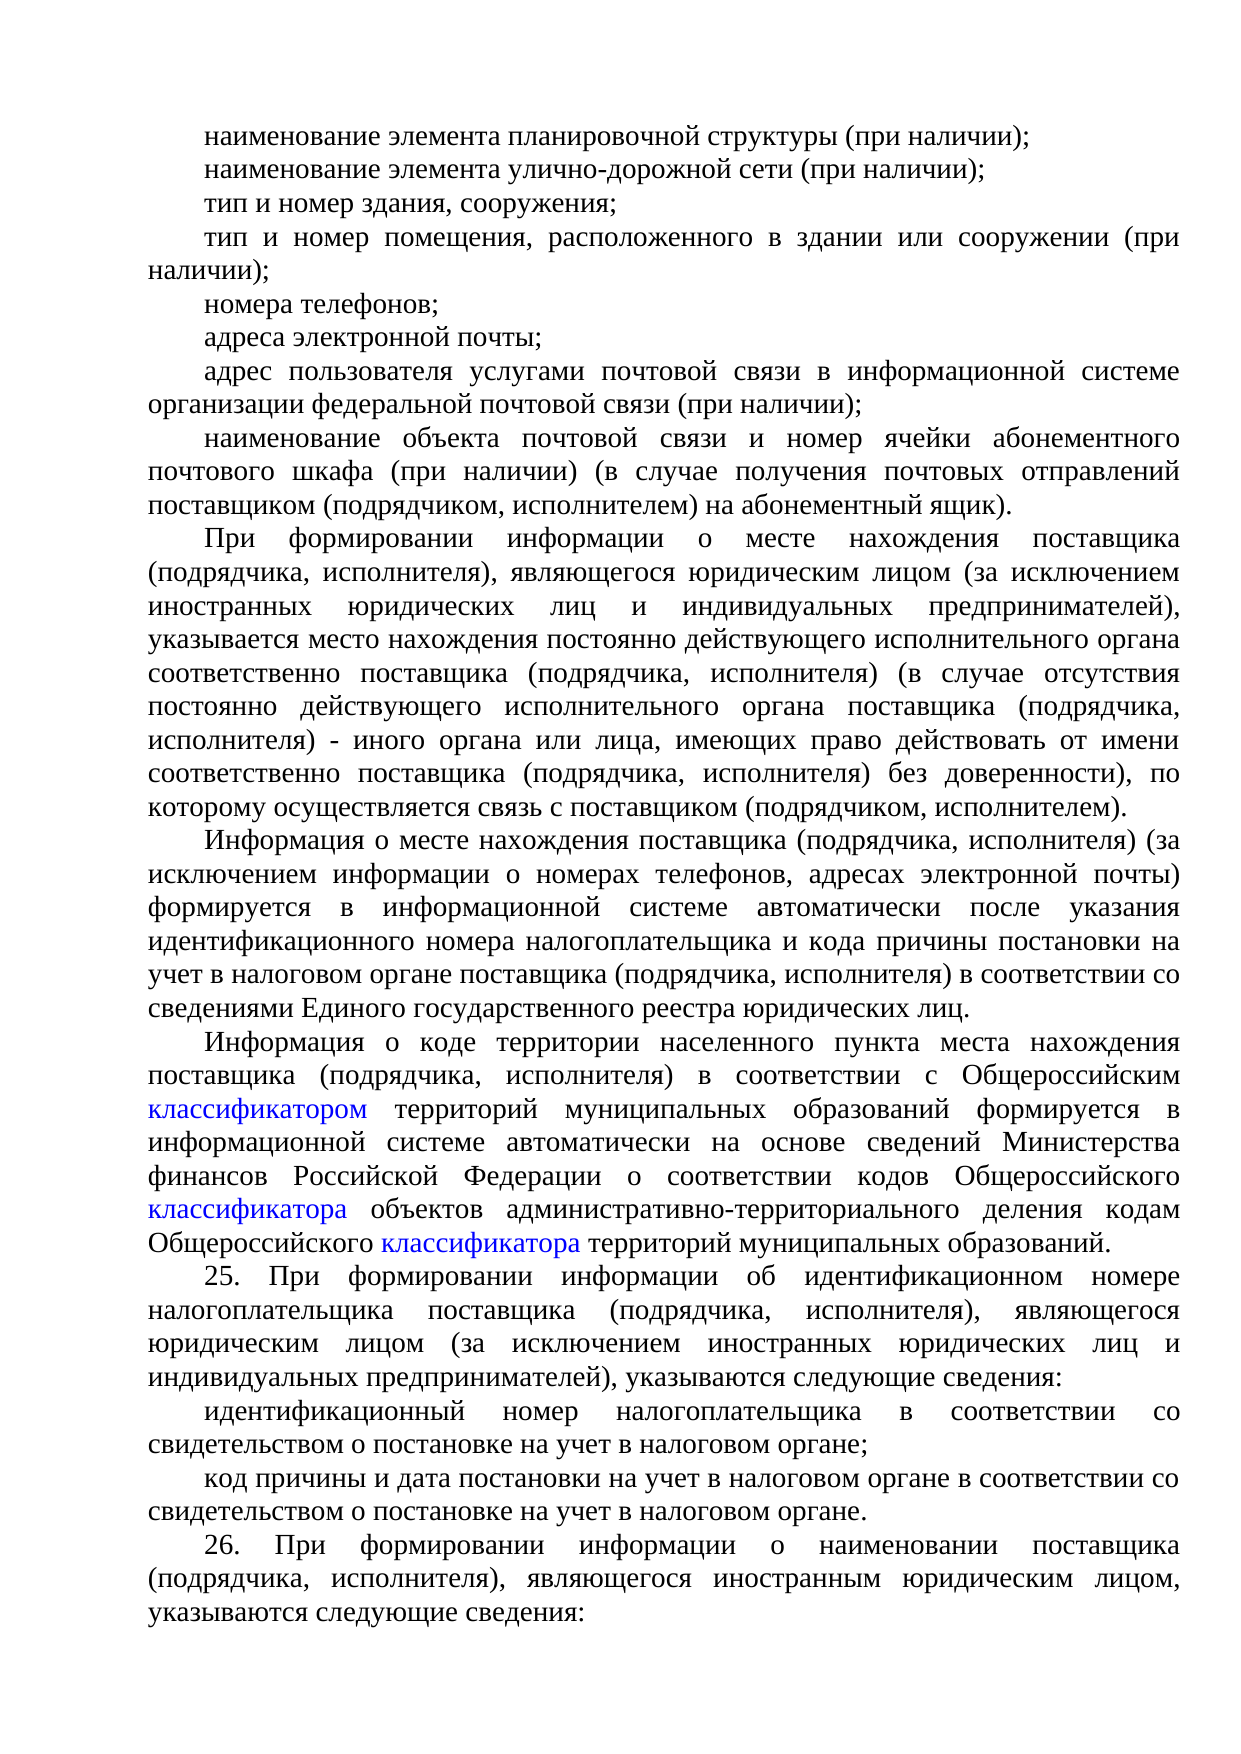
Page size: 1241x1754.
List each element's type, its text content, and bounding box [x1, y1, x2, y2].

text код причины и дата постановки на учет в налоговом органе в соответствии со свидетельством о постановке на учет в налоговом органе. [148, 1460, 1181, 1527]
text наименование элемента улично-дорожной сети (при наличии); [148, 152, 1181, 185]
text идентификационный номер налогоплательщика в соответствии со свидетельством о постановке на учет в налоговом органе; [148, 1393, 1181, 1460]
text наименование элемента планировочной структуры (при наличии); [148, 118, 1181, 152]
text 26. При формировании информации о наименовании поставщика (подрядчика, исполнителя), являющегося иностранным юридическим лицом, указываются следующие сведения: [148, 1527, 1181, 1627]
text Информация о месте нахождения поставщика (подрядчика, исполнителя) (за исключением информации о номерах телефонов, адресах электронной почты) формируется в информационной системе автоматически после указания идентификационного номера налогоплательщика и кода причины постановки на учет в налоговом органе поставщика (подрядчика, исполнителя) в соответствии со сведениями Единого государственного реестра юридических лиц. [148, 822, 1181, 1024]
text адреса электронной почты; [148, 319, 1181, 353]
text адрес пользователя услугами почтовой связи в информационной системе организации федеральной почтовой связи (при наличии); [148, 353, 1181, 420]
text номера телефонов; [148, 286, 1181, 319]
text Информация о коде территории населенного пункта места нахождения поставщика (подрядчика, исполнителя) в соответствии с Общероссийским классификатором территорий муниципальных образований формируется в информационной системе автоматически на основе сведений Министерства финансов Российской Федерации о соответствии кодов Общероссийского классификатора объектов административно-территориального деления кодам Общероссийского классификатора территорий муниципальных образований. [148, 1024, 1181, 1258]
text тип и номер здания, сооружения; [148, 185, 1181, 219]
text тип и номер помещения, расположенного в здании или сооружении (при наличии); [148, 219, 1181, 286]
text При формировании информации о месте нахождения поставщика (подрядчика, исполнителя), являющегося юридическим лицом (за исключением иностранных юридических лиц и индивидуальных предпринимателей), указывается место нахождения постоянно действующего исполнительного органа соответственно поставщика (подрядчика, исполнителя) (в случае отсутствия постоянно действующего исполнительного органа поставщика (подрядчика, исполнителя) - иного органа или лица, имеющих право действовать от имени соответственно поставщика (подрядчика, исполнителя) без доверенности), по которому осуществляется связь с поставщиком (подрядчиком, исполнителем). [148, 521, 1181, 822]
text 25. При формировании информации об идентификационном номере налогоплательщика поставщика (подрядчика, исполнителя), являющегося юридическим лицом (за исключением иностранных юридических лиц и индивидуальных предпринимателей), указываются следующие сведения: [148, 1258, 1181, 1393]
text наименование объекта почтовой связи и номер ячейки абонементного почтового шкафа (при наличии) (в случае получения почтовых отправлений поставщиком (подрядчиком, исполнителем) на абонементный ящик). [148, 420, 1181, 521]
